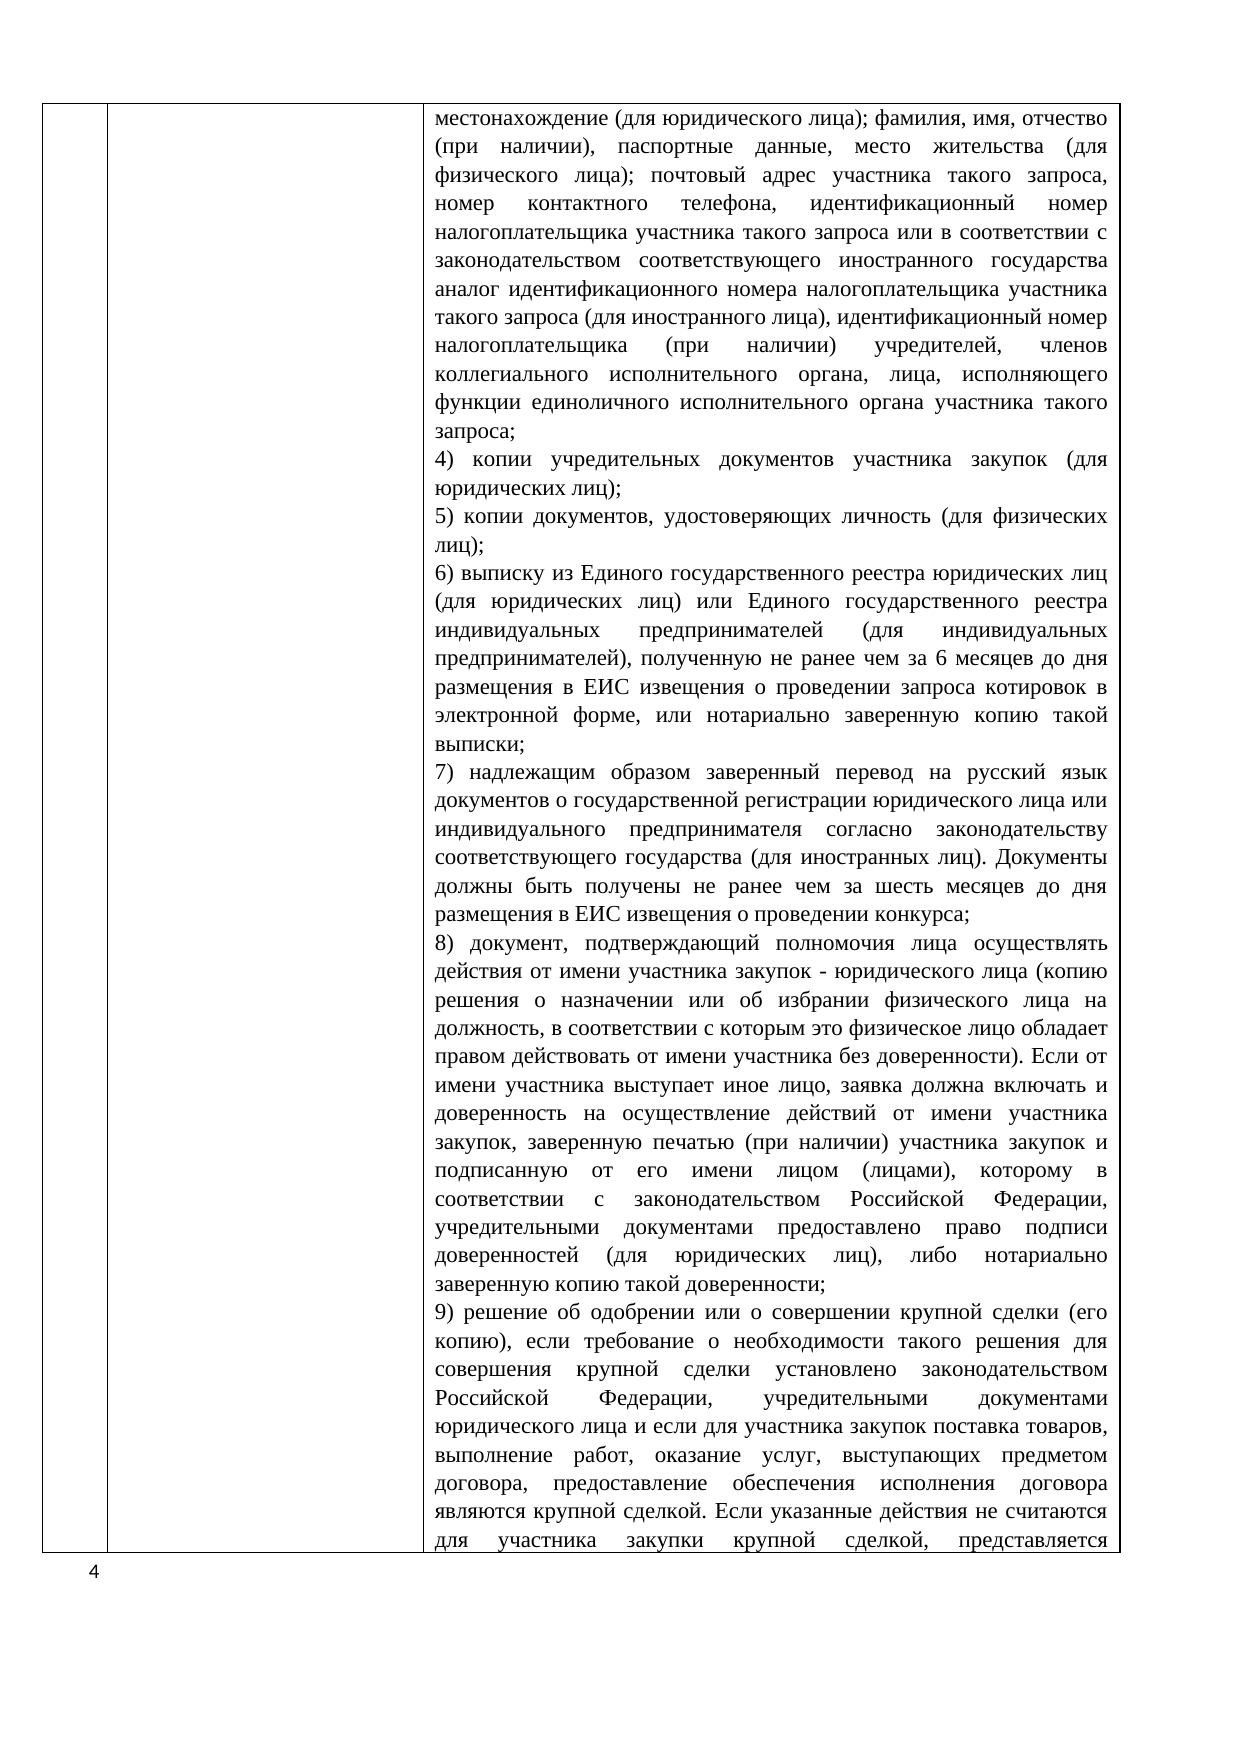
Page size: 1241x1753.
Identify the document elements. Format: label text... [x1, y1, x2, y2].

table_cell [424, 104, 1119, 1552]
table_cell 6 [43, 104, 107, 1552]
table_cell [108, 104, 423, 1552]
